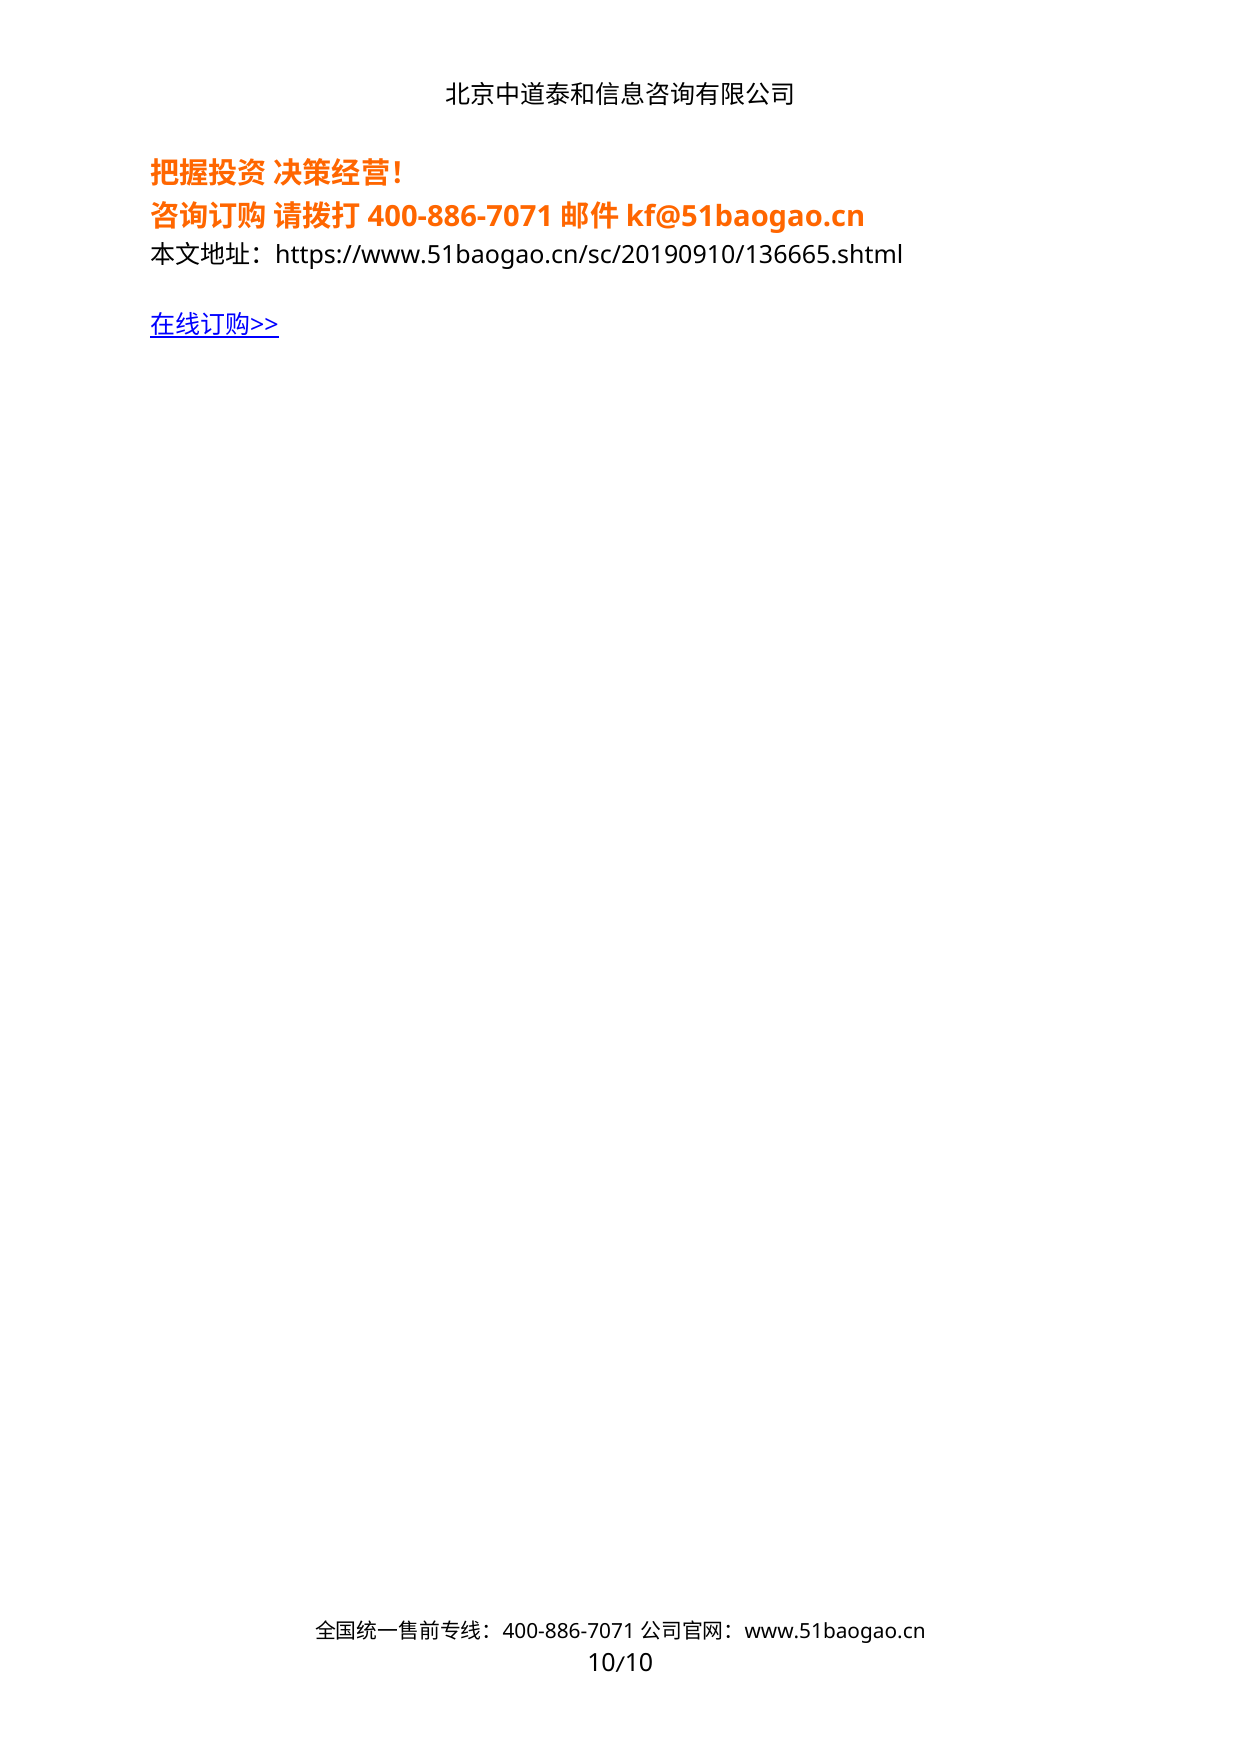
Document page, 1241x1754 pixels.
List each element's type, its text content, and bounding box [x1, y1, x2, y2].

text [150, 150, 1090, 271]
text 在线订购>> [150, 271, 1090, 341]
